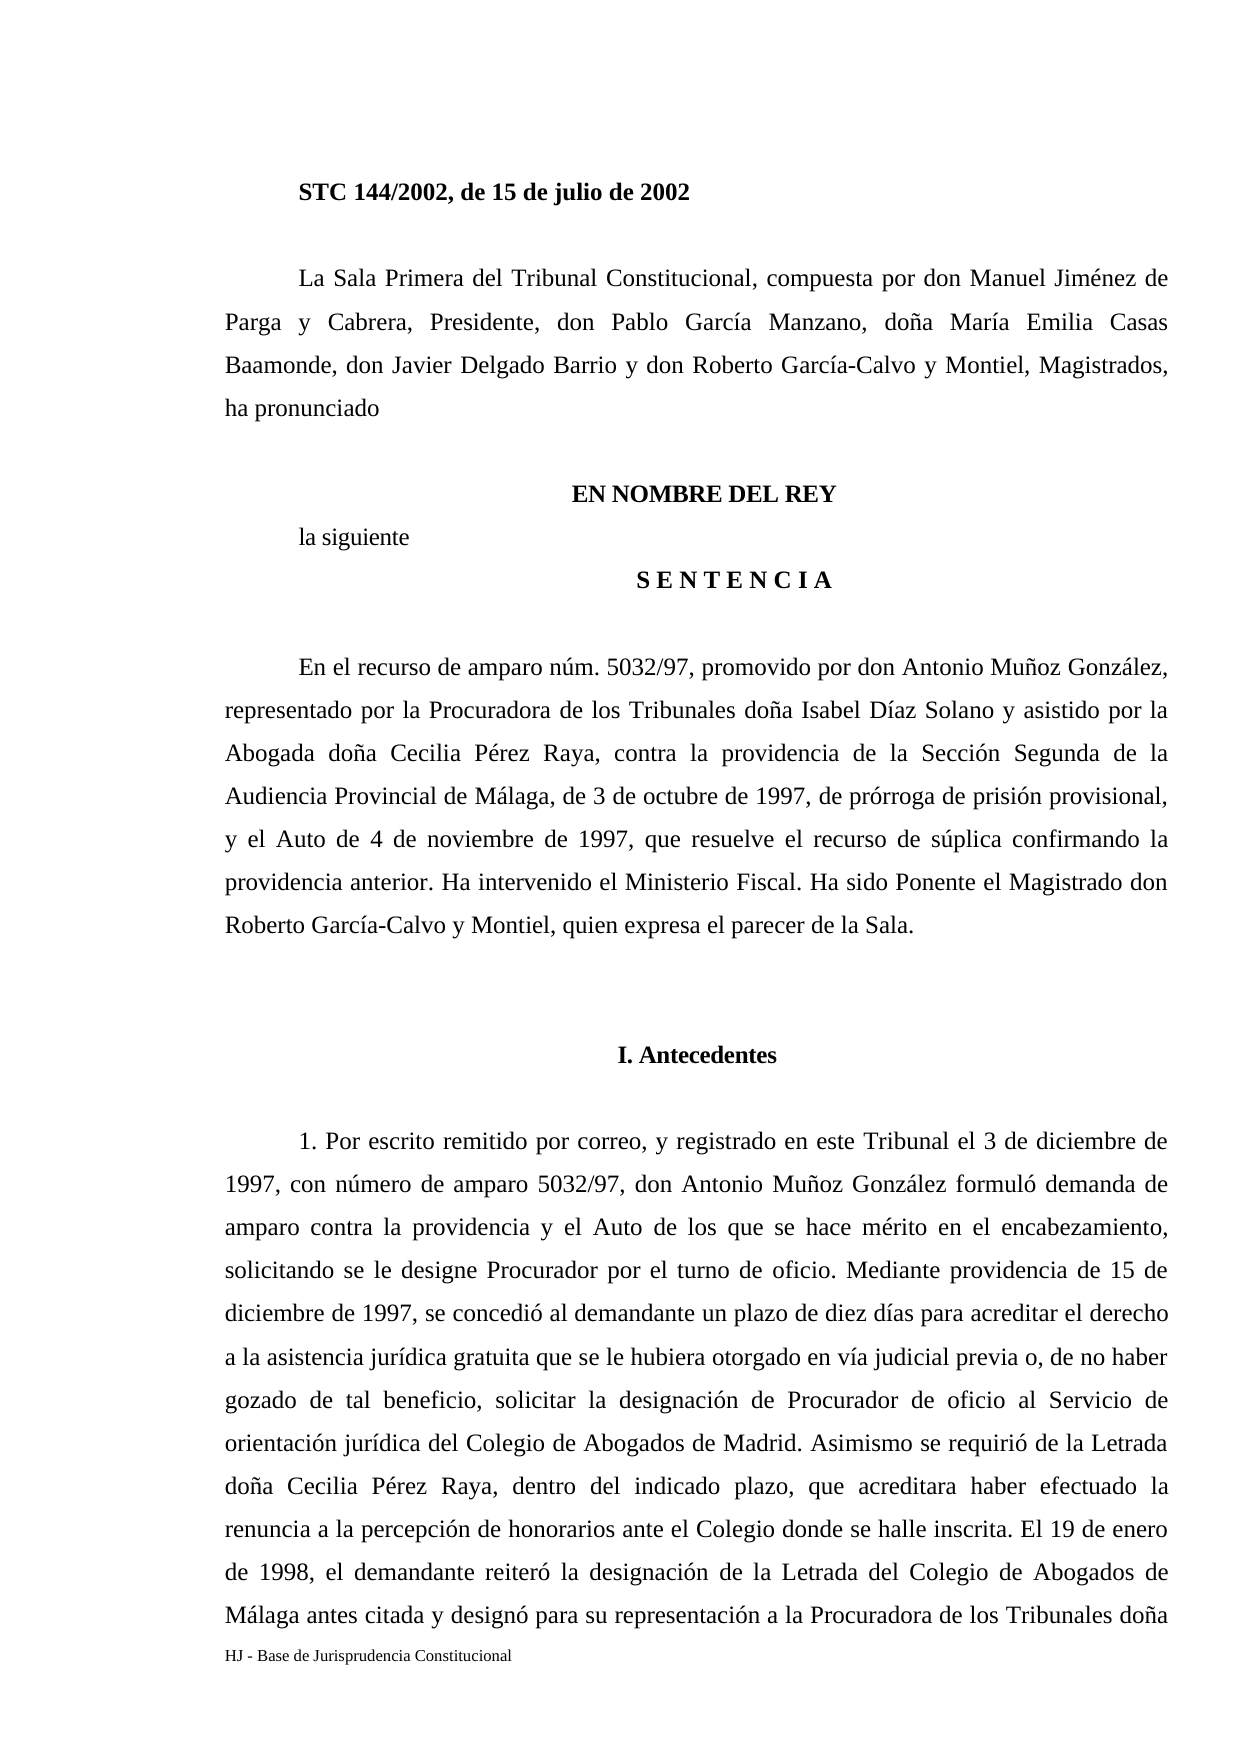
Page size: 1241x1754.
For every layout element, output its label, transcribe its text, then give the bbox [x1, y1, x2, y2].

text STC 144/2002, de 15 de julio de 2002 [224, 177, 1169, 206]
text I. Antecedentes [224, 1040, 1169, 1068]
text S E N T E N C I A [224, 565, 1169, 594]
text la siguiente [224, 522, 1110, 551]
text La Sala Primera del Tribunal Constitucional, compuesta por don Manuel Jiménez de Parga y Cabrera, Presidente, don Pablo García Manzano, doña María Emilia Casas Baamonde, don Javier Delgado Barrio y don Roberto García-Calvo y Montiel, Magistrados, ha pronunciado [224, 263, 1169, 422]
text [224, 1126, 1169, 1629]
text En el recurso de amparo núm. 5032/97, promovido por don Antonio Muñoz González, representado por la Procuradora de los Tribunales doña Isabel Díaz Solano y asistido por la Abogada doña Cecilia Pérez Raya, contra la providencia de la Sección Segunda de la Audiencia Provincial de Málaga, de 3 de octubre de 1997, de prórroga de prisión provisional, y el Auto de 4 de noviembre de 1997, que resuelve el recurso de súplica confirmando la providencia anterior. Ha intervenido el Ministerio Fiscal. Ha sido Ponente el Magistrado don Roberto García-Calvo y Montiel, quien expresa el parecer de la Sala. [224, 652, 1169, 939]
text EN NOMBRE DEL REY [224, 479, 1110, 508]
